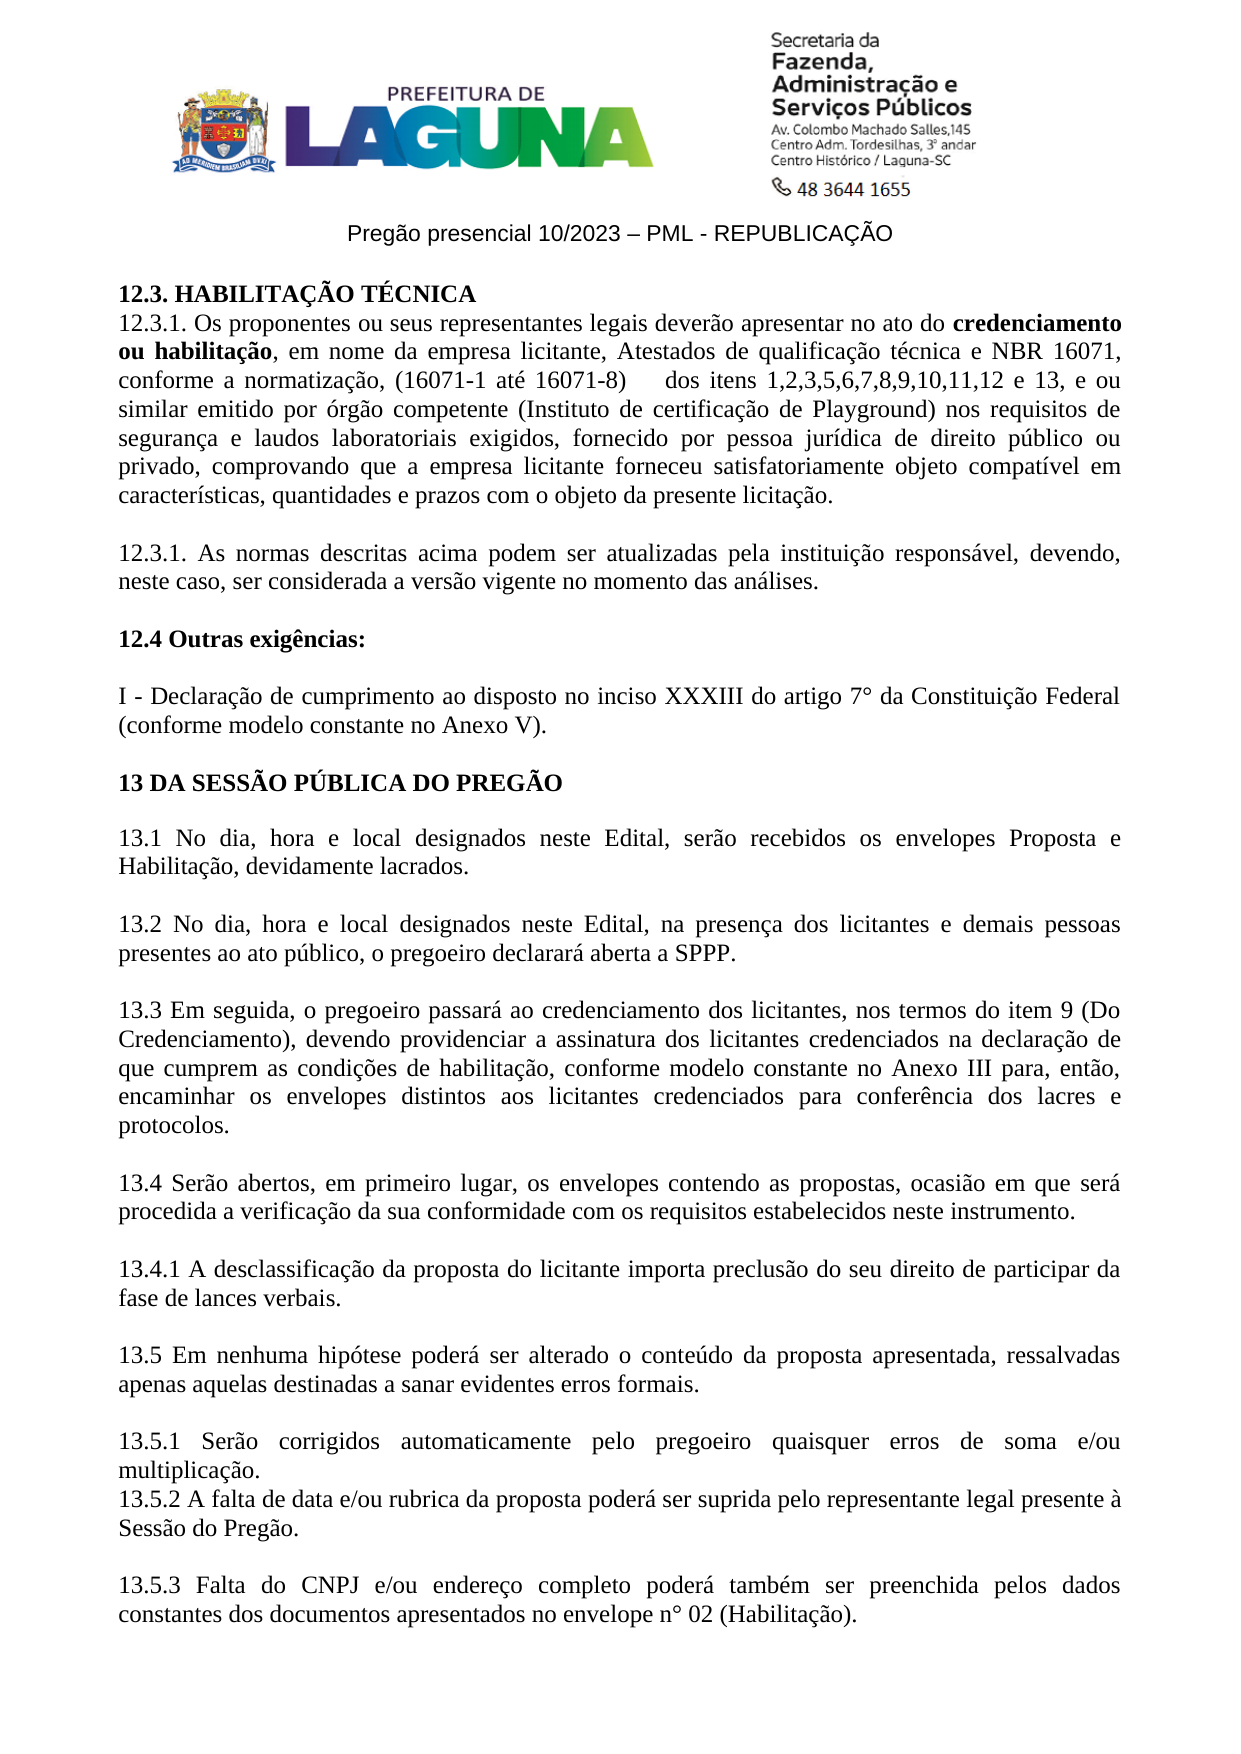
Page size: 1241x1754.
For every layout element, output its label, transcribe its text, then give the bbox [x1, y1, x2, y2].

text 13.5.1 Serão corrigidos automaticamente pelo pregoeiro quaisquer erros de soma e/ou multiplicação. [118, 1426, 1122, 1484]
text 12.3. HABILITAÇÃO TÉCNICA [118, 279, 1122, 308]
text I - Declaração de cumprimento ao disposto no inciso XXXIII do artigo 7° da Constituição Federal (conforme modelo constante no Anexo V). [118, 681, 1122, 739]
text 13.5.2 A falta de data e/ou rubrica da proposta poderá ser suprida pelo representante legal presente à Sessão do Pregão. [118, 1484, 1122, 1541]
text 13.4.1 A desclassificação da proposta do licitante importa preclusão do seu direito de participar da fase de lances verbais. [118, 1254, 1122, 1311]
text 13.5.3 Falta do CNPJ e/ou endereço completo poderá também ser preenchida pelos dados constantes dos documentos apresentados no envelope n° 02 (Habilitação). [118, 1570, 1122, 1628]
text 12.4 Outras exigências: [118, 624, 1122, 653]
text 13.5 Em nenhuma hipótese poderá ser alterado o conteúdo da proposta apresentada, ressalvadas apenas aquelas destinadas a sanar evidentes erros formais. [118, 1340, 1122, 1398]
text 12.3.1. As normas descritas acima podem ser atualizadas pela instituição responsável, devendo, neste caso, ser considerada a versão vigente no momento das análises. [118, 538, 1122, 595]
text 13.1 No dia, hora e local designados neste Edital, serão recebidos os envelopes Proposta e Habilitação, devidamente lacrados. [118, 823, 1122, 880]
text 13.2 No dia, hora e local designados neste Edital, na presença dos licitantes e demais pessoas presentes ao ato público, o pregoeiro declarará aberta a SPPP. [118, 909, 1122, 966]
text 12.3.1. Os proponentes ou seus representantes legais deverão apresentar no ato do credenciamento ou habilitação, em nome da empresa licitante, Atestados de qualificação técnica e NBR 16071, conforme a normatização, (16071-1 até 16071-8) dos itens 1,2,3,5,6,7,8,9,10,11,12 e 13, e ou similar emitido por órgão competente (Instituto de certificação de Playground) nos requisitos de segurança e laudos laboratoriais exigidos, fornecido por pessoa jurídica de direito público ou privado, comprovando que a empresa licitante forneceu satisfatoriamente objeto compatível em características, quantidades e prazos com o objeto da presente licitação. [118, 308, 1122, 509]
text 13.4 Serão abertos, em primeiro lugar, os envelopes contendo as propostas, ocasião em que será procedida a verificação da sua conformidade com os requisitos estabelecidos neste instrumento. [118, 1168, 1122, 1225]
text 13 DA SESSÃO PÚBLICA DO PREGÃO [118, 768, 1122, 796]
text 13.3 Em seguida, o pregoeiro passará ao credenciamento dos licitantes, nos termos do item 9 (Do Credenciamento), devendo providenciar a assinatura dos licitantes credenciados na declaração de que cumprem as condições de habilitação, conforme modelo constante no Anexo III para, então, encaminhar os envelopes distintos aos licitantes credenciados para conferência dos lacres e protocolos. [118, 995, 1122, 1139]
picture [118, 23, 1004, 220]
